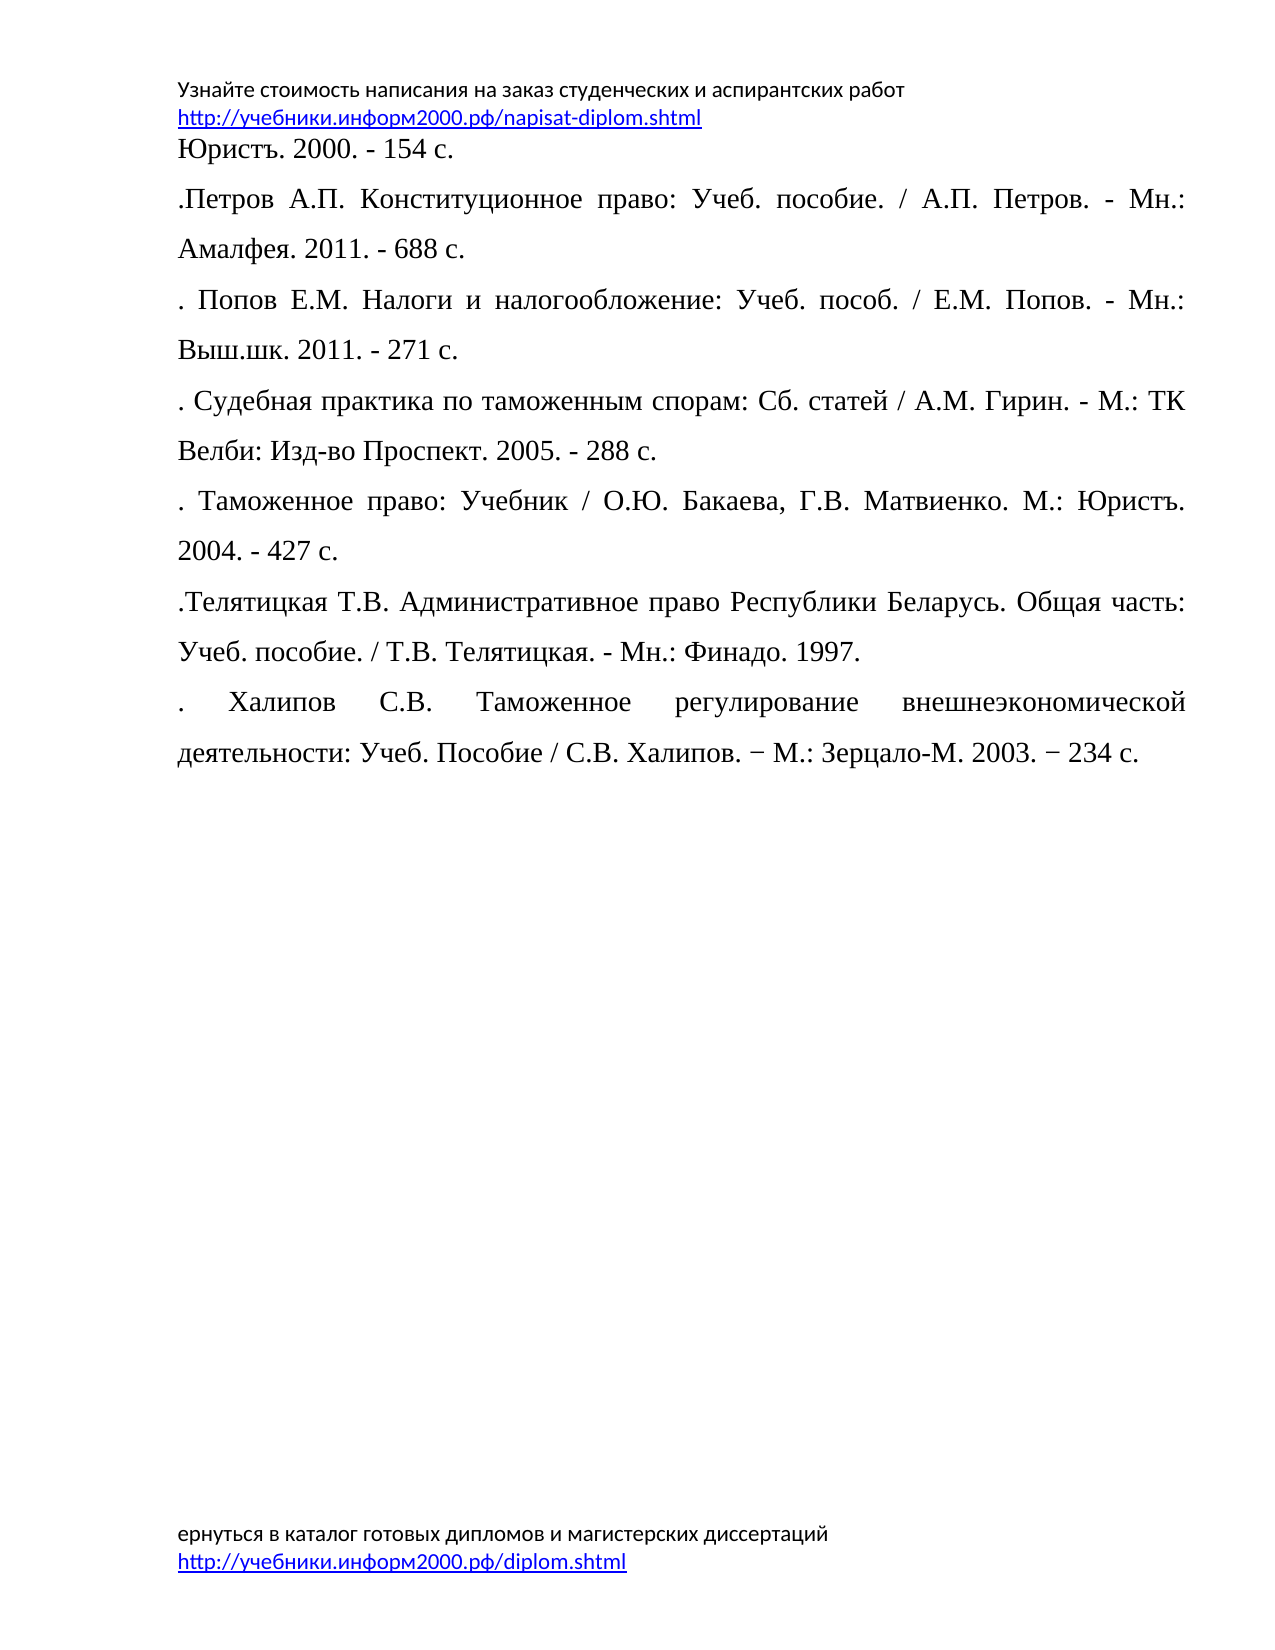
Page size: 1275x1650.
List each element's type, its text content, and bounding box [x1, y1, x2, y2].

text .Петров А.П. Конституционное право: Учеб. пособие. / А.П. Петров. - Мн.: Амалфея. 2011. - 688 с. [177, 181, 1186, 265]
text . Халипов С.В. Таможенное регулирование внешнеэкономической деятельности: Учеб. Пособие / С.В. Халипов. − М.: Зерцало-М. 2003. − 234 с. [177, 684, 1186, 768]
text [177, 131, 1186, 164]
text . Таможенное право: Учебник / О.Ю. Бакаева, Г.В. Матвиенко. М.: Юристъ. 2004. - 427 с. [177, 483, 1186, 567]
text . Попов Е.М. Налоги и налогообложение: Учеб. пособ. / Е.М. Попов. - Мн.: Выш.шк. 2011. - 271 с. [177, 282, 1186, 366]
text .Телятицкая Т.В. Административное право Республики Беларусь. Общая часть: Учеб. пособие. / Т.В. Телятицкая. - Мн.: Финадо. 1997. [177, 584, 1186, 668]
text . Судебная практика по таможенным спорам: Сб. статей / А.М. Гирин. - М.: ТК Велби: Изд-во Проспект. 2005. - 288 с. [177, 383, 1186, 466]
